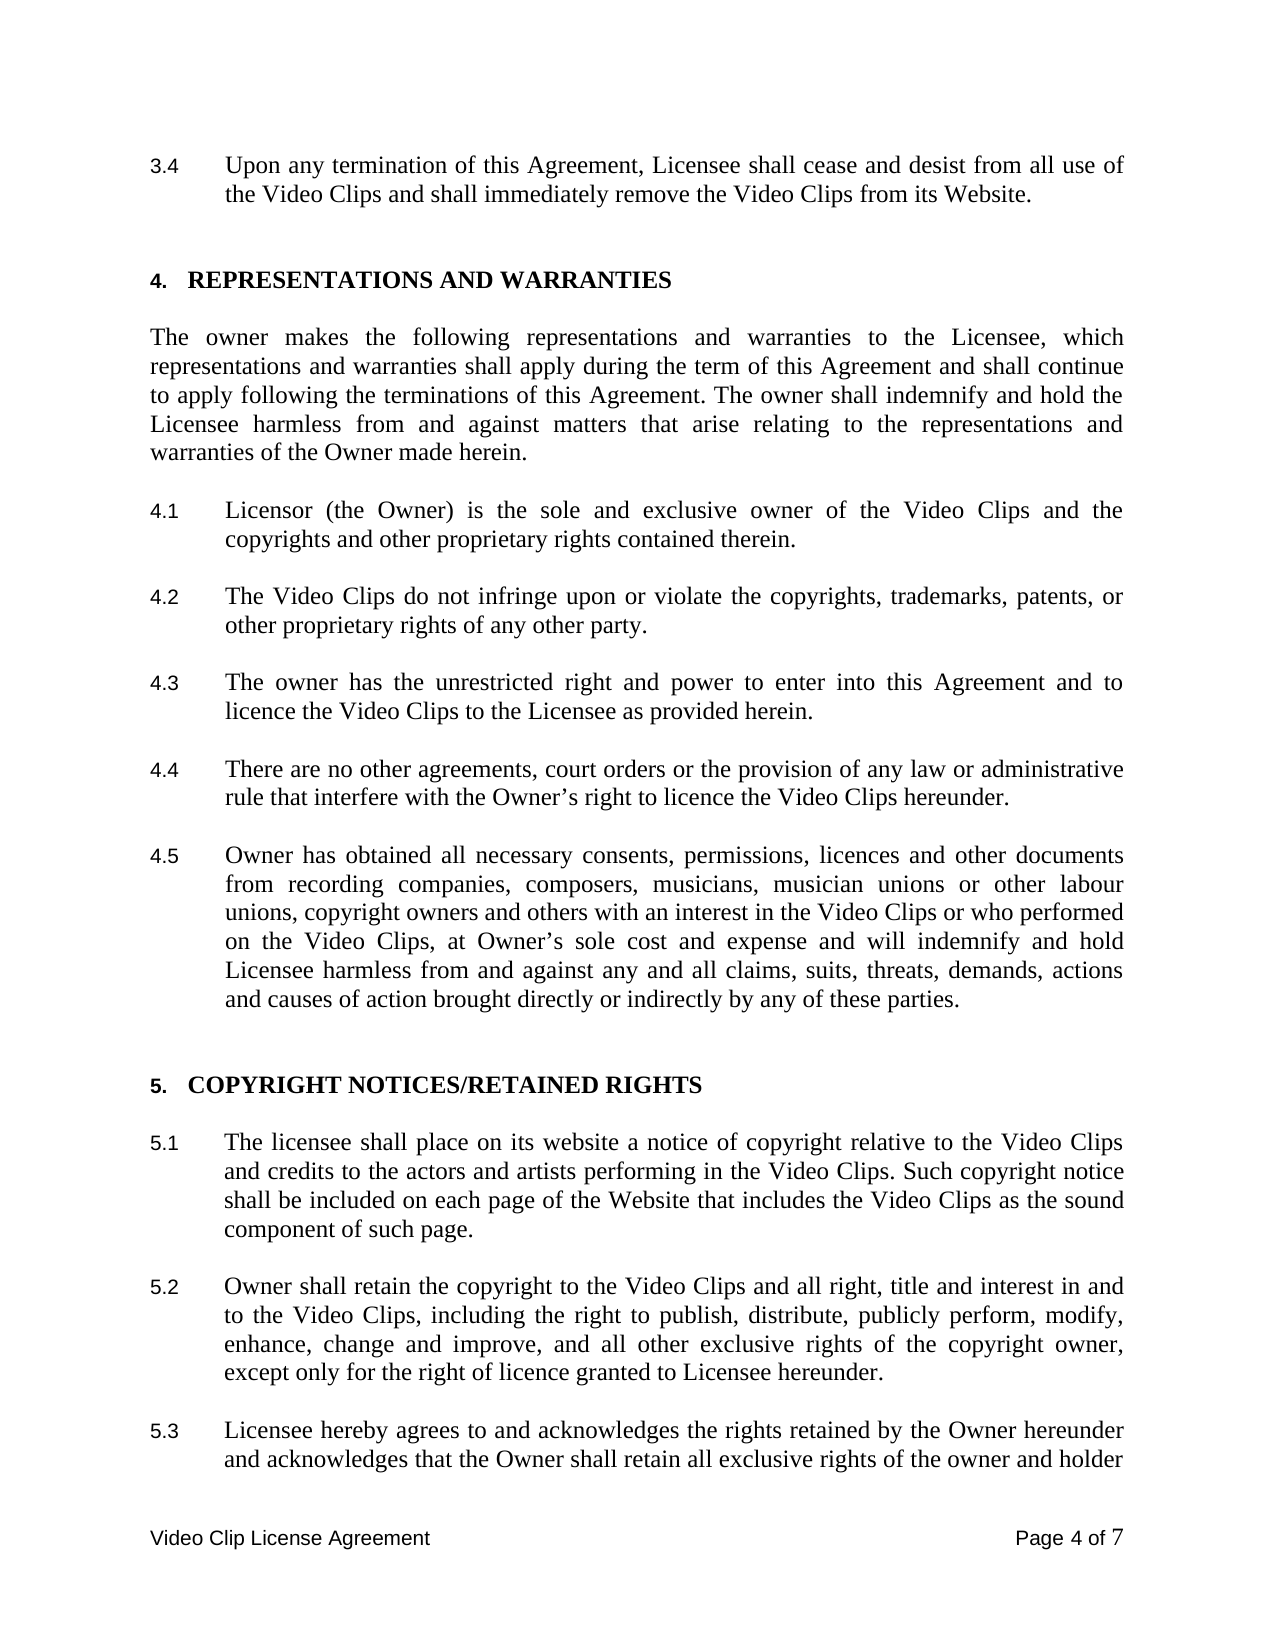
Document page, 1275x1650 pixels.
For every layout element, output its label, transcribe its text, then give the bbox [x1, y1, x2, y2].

list There are no other agreements, court orders or the provision of any law or administrative rule that interfere with the Owner’s right to licence the Video Clips hereunder. [150, 754, 1125, 811]
list COPYRIGHT NOTICES/RETAINED RIGHTS [150, 1070, 1125, 1099]
list The Video Clips do not infringe upon or violate the copyrights, trademarks, patents, or other proprietary rights of any other party. [150, 581, 1125, 639]
list Owner has obtained all necessary consents, permissions, licences and other documents from recording companies, composers, musicians, musician unions or other labour unions, copyright owners and others with an interest in the Video Clips or who performed on the Video Clips, at Owner’s sole cost and expense and will indemnify and hold Licensee harmless from and against any and all claims, suits, threats, demands, actions and causes of action brought directly or indirectly by any of these parties. [150, 840, 1125, 1012]
list Owner shall retain the copyright to the Video Clips and all right, title and interest in and to the Video Clips, including the right to publish, distribute, publicly perform, modify, enhance, change and improve, and all other exclusive rights of the copyright owner, except only for the right of licence granted to Licensee hereunder. [150, 1271, 1125, 1386]
list The licensee shall place on its website a notice of copyright relative to the Video Clips and credits to the actors and artists performing in the Video Clips. Such copyright notice shall be included on each page of the Website that includes the Video Clips as the sound component of such page. [150, 1127, 1125, 1242]
list REPRESENTATIONS AND WARRANTIES [150, 265, 1125, 294]
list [150, 1415, 1125, 1472]
text The owner makes the following representations and warranties to the Licensee, which representations and warranties shall apply during the term of this Agreement and shall continue to apply following the terminations of this Agreement. The owner shall indemnify and hold the Licensee harmless from and against matters that arise relating to the representations and warranties of the Owner made herein. [150, 322, 1125, 466]
list The owner has the unrestricted right and power to enter into this Agreement and to licence the Video Clips to the Licensee as provided herein. [150, 667, 1125, 725]
list Licensor (the Owner) is the sole and exclusive owner of the Video Clips and the copyrights and other proprietary rights contained therein. [150, 495, 1125, 552]
list Upon any termination of this Agreement, Licensee shall cease and desist from all use of the Video Clips and shall immediately remove the Video Clips from its Website. [150, 150, 1125, 207]
